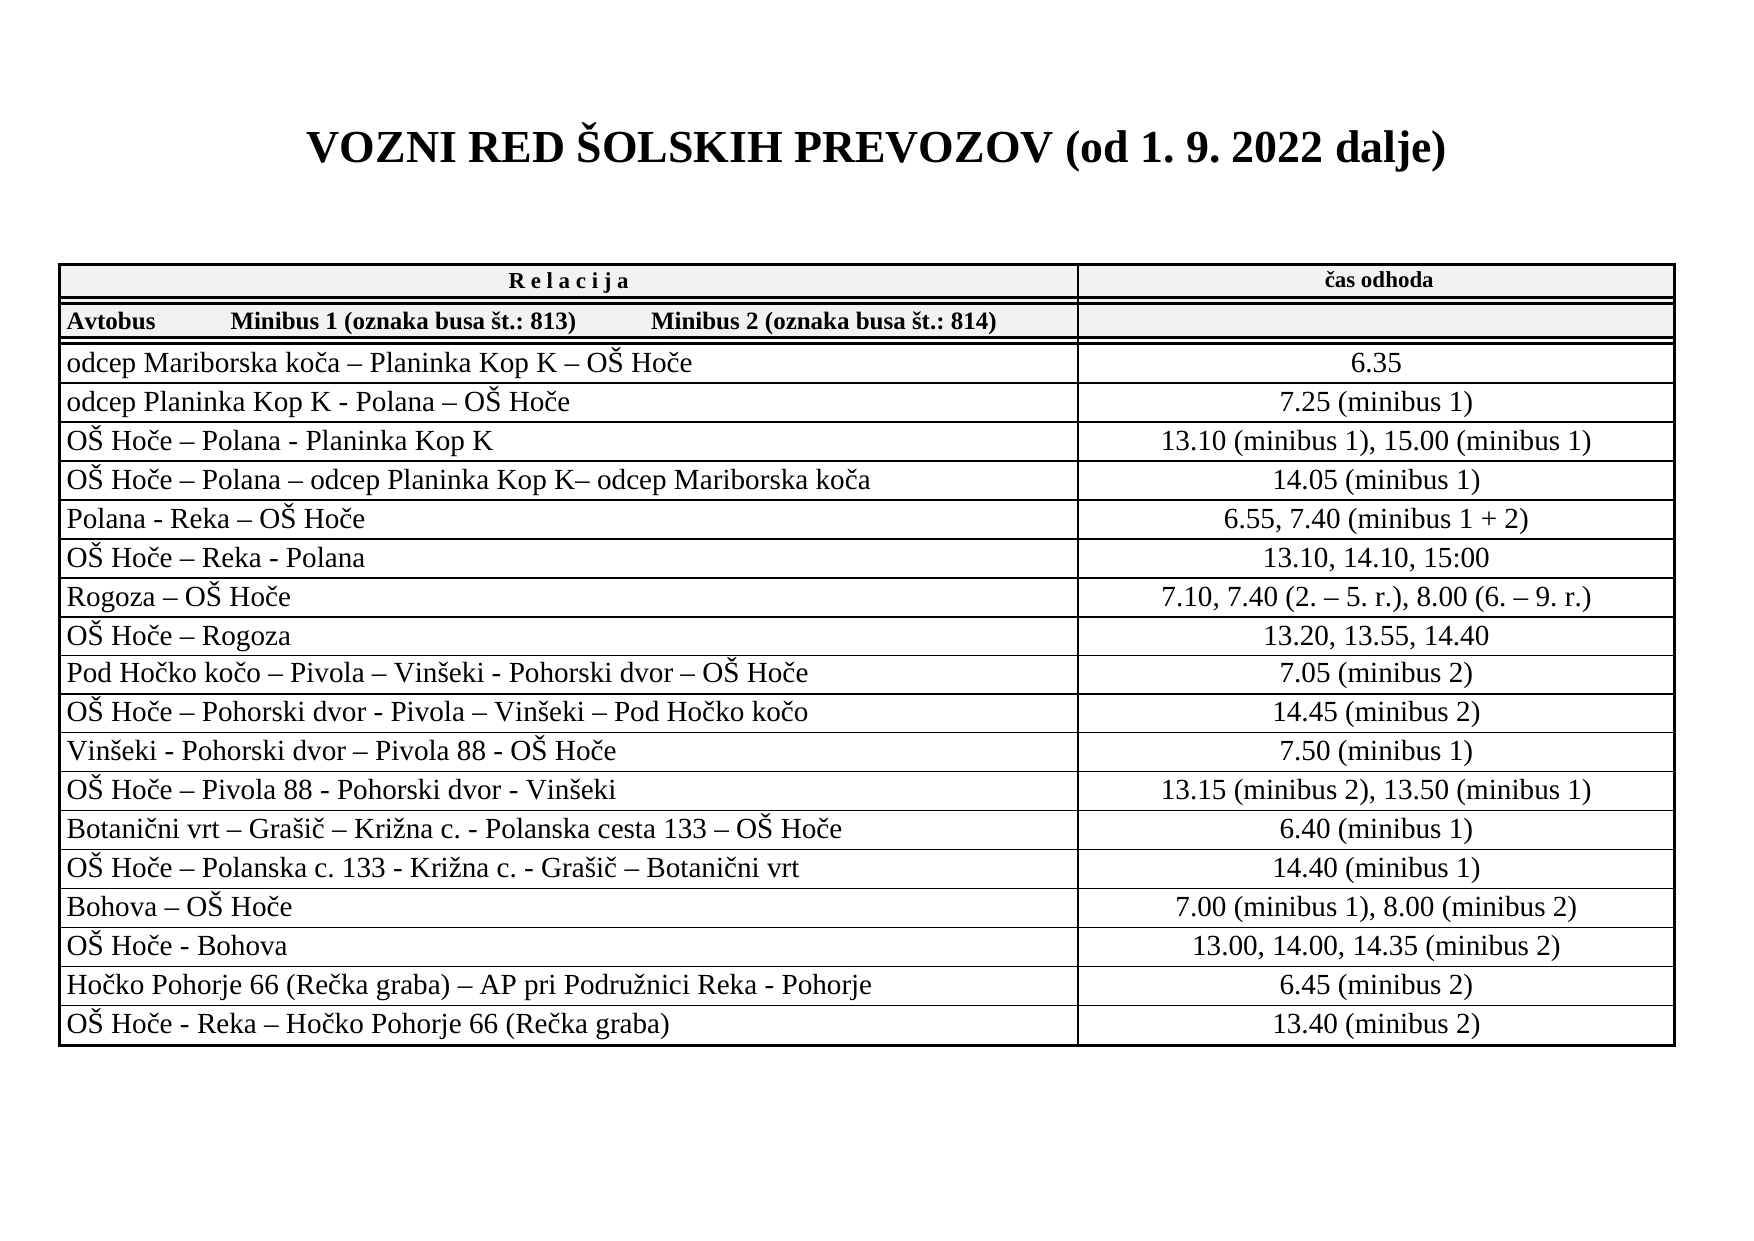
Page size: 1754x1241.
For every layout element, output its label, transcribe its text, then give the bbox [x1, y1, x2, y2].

table_cell 13.40 (minibus 2) [1079, 1006, 1673, 1043]
table_cell 7.00 (minibus 1), 8.00 (minibus 2) [1079, 889, 1673, 927]
table_cell OŠ Hoče – Reka - Polana [61, 540, 1077, 577]
table_cell 13.00, 14.00, 14.35 (minibus 2) [1079, 928, 1673, 966]
table_cell OŠ Hoče – Polana – odcep Planinka Kop K– odcep Mariborska koča [61, 462, 1077, 499]
table_cell Bohova – OŠ Hoče [61, 889, 1077, 927]
table_cell 6.40 (minibus 1) [1079, 811, 1673, 849]
table_cell 7.10, 7.40 (2. – 5. r.), 8.00 (6. – 9. r.) [1079, 579, 1673, 616]
text VOZNI RED ŠOLSKIH PREVOZOV (od 1. 9. 2022 dalje) [65, 119, 1689, 172]
table_cell 13.10, 14.10, 15:00 [1079, 540, 1673, 577]
table_cell 6.55, 7.40 (minibus 1 + 2) [1079, 501, 1673, 538]
table_cell Pod Hočko kočo – Pivola – Vinšeki - Pohorski dvor – OŠ Hoče [61, 656, 1077, 693]
table_cell Avtobus Minibus 1 (oznaka busa št.: 813) Minibus 2 (oznaka busa št.: 814) [61, 305, 1077, 336]
table_cell OŠ Hoče – Rogoza [61, 618, 1077, 655]
table_cell 7.05 (minibus 2) [1079, 656, 1673, 693]
table_cell OŠ Hoče – Polana - Planinka Kop K [61, 423, 1077, 460]
table_cell Polana - Reka – OŠ Hoče [61, 501, 1077, 538]
table_cell 13.15 (minibus 2), 13.50 (minibus 1) [1079, 772, 1673, 810]
table_cell 6.45 (minibus 2) [1079, 967, 1673, 1004]
table_cell OŠ Hoče - Bohova [61, 928, 1077, 966]
table_header R e l a c i j a [61, 266, 1077, 296]
table_cell Rogoza – OŠ Hoče [61, 579, 1077, 616]
table_cell odcep Mariborska koča – Planinka Kop K – OŠ Hoče [61, 345, 1077, 382]
table_cell 14.05 (minibus 1) [1079, 462, 1673, 499]
table_cell 6.35 [1079, 345, 1673, 382]
table_cell 13.20, 13.55, 14.40 [1079, 618, 1673, 655]
table_cell OŠ Hoče – Pivola 88 - Pohorski dvor - Vinšeki [61, 772, 1077, 810]
table_cell 14.45 (minibus 2) [1079, 695, 1673, 732]
table_cell OŠ Hoče – Pohorski dvor - Pivola – Vinšeki – Pod Hočko kočo [61, 695, 1077, 732]
table_cell Botanični vrt – Grašič – Križna c. - Polanska cesta 133 – OŠ Hoče [61, 811, 1077, 849]
table_cell OŠ Hoče - Reka – Hočko Pohorje 66 (Rečka graba) [61, 1006, 1077, 1043]
table_cell 7.50 (minibus 1) [1079, 733, 1673, 771]
table_cell 7.25 (minibus 1) [1079, 384, 1673, 421]
table_cell 13.10 (minibus 1), 15.00 (minibus 1) [1079, 423, 1673, 460]
table_header čas odhoda [1079, 266, 1673, 296]
table_cell 14.40 (minibus 1) [1079, 850, 1673, 888]
table_cell odcep Planinka Kop K - Polana – OŠ Hoče [61, 384, 1077, 421]
table_cell Vinšeki - Pohorski dvor – Pivola 88 - OŠ Hoče [61, 733, 1077, 771]
table_cell OŠ Hoče – Polanska c. 133 - Križna c. - Grašič – Botanični vrt [61, 850, 1077, 888]
table_cell Hočko Pohorje 66 (Rečka graba) – AP pri Podružnici Reka - Pohorje [61, 967, 1077, 1004]
table_cell [1079, 305, 1673, 336]
